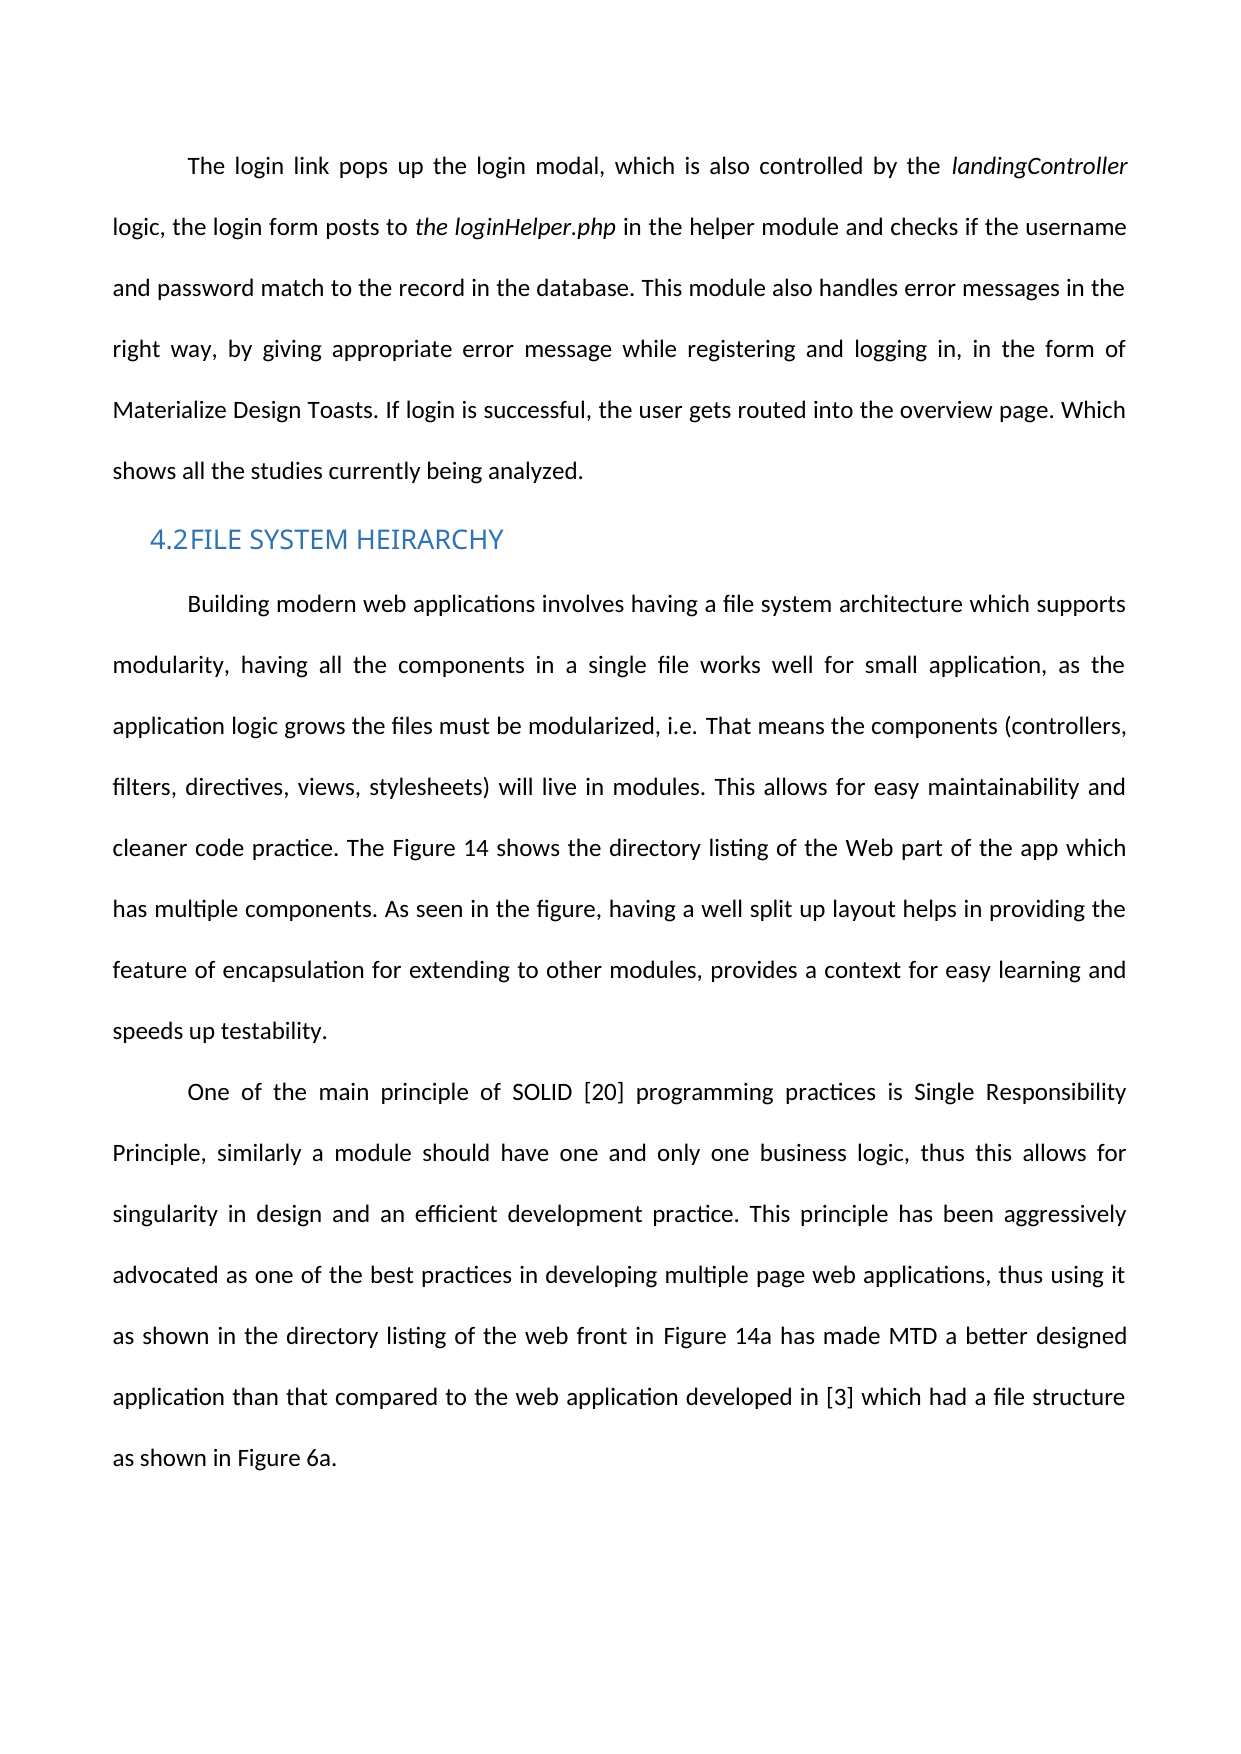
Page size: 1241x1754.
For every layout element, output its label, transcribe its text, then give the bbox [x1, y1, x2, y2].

text Building modern web applications involves having a file system architecture which supports modularity, having all the components in a single file works well for small application, as the application logic grows the files must be modularized, i.e. That means the components (controllers, filters, directives, views, stylesheets) will live in modules. This allows for easy maintainability and cleaner code practice. The Figure 14 shows the directory listing of the Web part of the app which has multiple components. As seen in the figure, having a well split up layout helps in providing the feature of encapsulation for extending to other modules, provides a context for easy learning and speeds up testability. [112, 968, 1128, 1046]
text Building modern web applications involves having a file system architecture which supports modularity, having all the components in a single file works well for small application, as the application logic grows the files must be modularized, i.e. That means the components (controllers, filters, directives, views, stylesheets) will live in modules. This allows for easy maintainability and cleaner code practice. The Figure 14 shows the directory listing of the Web part of the app which has multiple components. As seen in the figure, having a well split up layout helps in providing the feature of encapsulation for extending to other modules, provides a context for easy learning and speeds up testability. [112, 588, 1128, 783]
subtitle FILE SYSTEM HEIRARCHY [150, 520, 1128, 557]
text One of the main principle of SOLID [20] programming practices is Single Responsibility Principle, similarly a module should have one and only one business logic, thus this allows for singularity in design and an efficient development practice. This principle has been aggressively advocated as one of the best practices in developing multiple page web applications, thus using it as shown in the directory listing of the web front in Figure 14a has made MTD a better designed application than that compared to the web application developed in [3] which had a file structure as shown in Figure 6a. [112, 1076, 1128, 1473]
text Building modern web applications involves having a file system architecture which supports modularity, having all the components in a single file works well for small application, as the application logic grows the files must be modularized, i.e. That means the components (controllers, filters, directives, views, stylesheets) will live in modules. This allows for easy maintainability and cleaner code practice. The Figure 14 shows the directory listing of the Web part of the app which has multiple components. As seen in the figure, having a well split up layout helps in providing the feature of encapsulation for extending to other modules, provides a context for easy learning and speeds up testability. [112, 785, 1128, 966]
text The login link pops up the login modal, which is also controlled by the landingController logic, the login form posts to the loginHelper.php in the helper module and checks if the username and password match to the record in the database. This module also handles error messages in the right way, by giving appropriate error message while registering and logging in, in the form of Materialize Design Toasts. If login is successful, the user gets routed into the overview page. Which shows all the studies currently being analyzed. [112, 150, 1128, 486]
